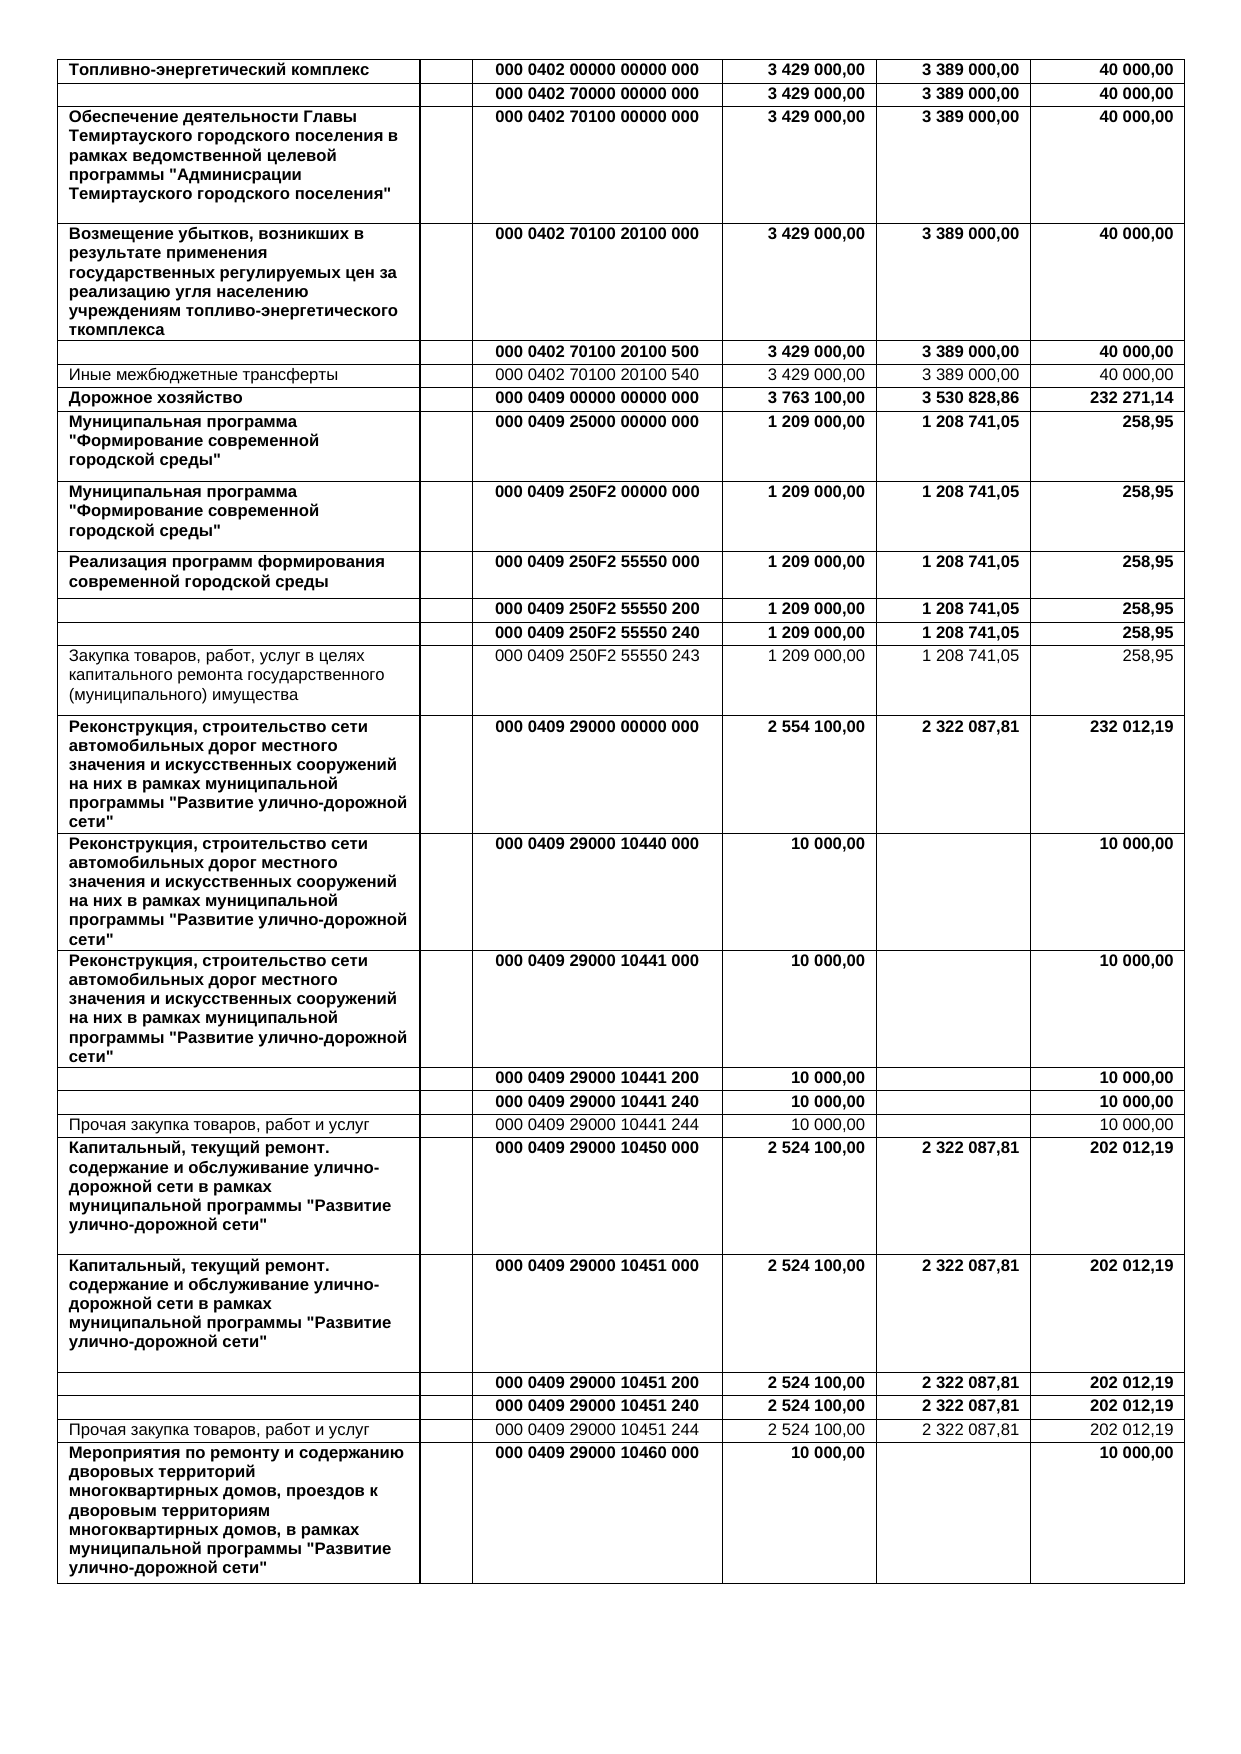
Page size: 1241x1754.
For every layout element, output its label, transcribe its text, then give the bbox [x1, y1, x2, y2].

table_cell 3 389 000,00 [877, 224, 1030, 340]
table_cell 202 012,19 [1031, 1373, 1184, 1395]
table_cell 10 000,00 [723, 1443, 876, 1582]
table_cell [877, 1068, 1030, 1090]
table_cell 000 0409 29000 10451 000 [473, 1255, 722, 1372]
table_cell 000 0409 250F2 55550 200 [473, 599, 722, 622]
table_cell 3 429 000,00 [723, 341, 876, 364]
table_cell 10 000,00 [723, 1115, 876, 1137]
table_cell 000 0409 29000 10440 000 [473, 834, 722, 950]
table_cell 000 0402 70100 20100 000 [473, 224, 722, 340]
table_cell 2 524 100,00 [723, 1138, 876, 1254]
table_cell [421, 1068, 472, 1090]
table_cell [421, 1115, 472, 1137]
table_cell Муниципальная программа "Формирование современной городской среды" [58, 482, 419, 551]
table_cell 232 012,19 [1031, 716, 1184, 832]
table_cell Капитальный, текущий ремонт. содержание и обслуживание улично-дорожной сети в рамках муниципальной программы "Развитие улично-дорожной сети" [58, 1138, 419, 1254]
table_cell [58, 1373, 419, 1395]
table_cell 1 209 000,00 [723, 412, 876, 481]
table_cell Дорожное хозяйство [58, 388, 419, 411]
table_cell 000 0402 70100 00000 000 [473, 107, 722, 223]
table_cell 10 000,00 [1031, 1443, 1184, 1582]
table_cell [877, 1443, 1030, 1582]
table_cell 000 0402 70000 00000 000 [473, 84, 722, 106]
table_cell [58, 1091, 419, 1114]
table_cell 10 000,00 [1031, 1068, 1184, 1090]
table_cell 000 0409 250F2 55550 243 [473, 646, 722, 715]
table_cell 000 0402 70100 20100 500 [473, 341, 722, 364]
table_cell 10 000,00 [723, 951, 876, 1067]
table_cell 2 524 100,00 [723, 1373, 876, 1395]
table_cell 10 000,00 [1031, 951, 1184, 1067]
table_cell 2 524 100,00 [723, 1420, 876, 1442]
table_cell 10 000,00 [723, 1091, 876, 1114]
table_cell 10 000,00 [723, 834, 876, 950]
table_cell [421, 482, 472, 551]
table_cell [421, 60, 472, 82]
table_cell 1 209 000,00 [723, 646, 876, 715]
table_cell 2 322 087,81 [877, 1138, 1030, 1254]
table_cell 1 208 741,05 [877, 482, 1030, 551]
table_cell [58, 84, 419, 106]
table_cell [421, 646, 472, 715]
table_cell 000 0409 29000 10441 200 [473, 1068, 722, 1090]
table_cell 3 389 000,00 [877, 341, 1030, 364]
table_cell Иные межбюджетные трансферты [58, 365, 419, 387]
table_cell [421, 1396, 472, 1418]
table_cell 000 0409 29000 10451 244 [473, 1420, 722, 1442]
table_cell [421, 1373, 472, 1395]
table_cell 40 000,00 [1031, 84, 1184, 106]
table_cell 10 000,00 [1031, 834, 1184, 950]
table_cell 2 322 087,81 [877, 1255, 1030, 1372]
table_cell [421, 1255, 472, 1372]
table_cell 2 322 087,81 [877, 1396, 1030, 1418]
table_cell 000 0409 29000 10441 244 [473, 1115, 722, 1137]
table_cell [421, 341, 472, 364]
table_cell 3 389 000,00 [877, 84, 1030, 106]
table_cell [421, 552, 472, 598]
table_cell 202 012,19 [1031, 1396, 1184, 1418]
table_cell Капитальный, текущий ремонт. содержание и обслуживание улично-дорожной сети в рамках муниципальной программы "Развитие улично-дорожной сети" [58, 1255, 419, 1372]
table_cell [877, 834, 1030, 950]
table_cell 258,95 [1031, 482, 1184, 551]
table_cell 000 0409 29000 10450 000 [473, 1138, 722, 1254]
table_cell 3 429 000,00 [723, 84, 876, 106]
table_cell 2 322 087,81 [877, 716, 1030, 832]
table_cell 40 000,00 [1031, 60, 1184, 82]
table_cell 1 208 741,05 [877, 599, 1030, 622]
table_cell 258,95 [1031, 552, 1184, 598]
table_cell 1 209 000,00 [723, 623, 876, 645]
table_cell [421, 224, 472, 340]
table_cell 2 322 087,81 [877, 1373, 1030, 1395]
table_cell 258,95 [1031, 599, 1184, 622]
table_cell 2 322 087,81 [877, 1420, 1030, 1442]
table_cell 000 0409 25000 00000 000 [473, 412, 722, 481]
table_cell Обеспечение деятельности Главы Темиртауского городского поселения в рамках ведомственной целевой программы "Админисрации Темиртауского городского поселения" [58, 107, 419, 223]
table_cell 000 0409 29000 10451 240 [473, 1396, 722, 1418]
table_cell Реконструкция, строительство сети автомобильных дорог местного значения и искусственных сооружений на них в рамках муниципальной программы "Развитие улично-дорожной сети" [58, 834, 419, 950]
table_cell 2 524 100,00 [723, 1255, 876, 1372]
table_cell 258,95 [1031, 412, 1184, 481]
table_cell 1 209 000,00 [723, 552, 876, 598]
table_cell 258,95 [1031, 646, 1184, 715]
table_cell [421, 951, 472, 1067]
table_cell 1 209 000,00 [723, 599, 876, 622]
table_cell 3 389 000,00 [877, 60, 1030, 82]
table_cell Муниципальная программа "Формирование современной городской среды" [58, 412, 419, 481]
table_cell 2 524 100,00 [723, 1396, 876, 1418]
table_cell [58, 341, 419, 364]
table_cell 000 0409 29000 10441 000 [473, 951, 722, 1067]
table_cell 000 0409 29000 00000 000 [473, 716, 722, 832]
table_cell 232 271,14 [1031, 388, 1184, 411]
table_cell [421, 599, 472, 622]
table_cell [421, 365, 472, 387]
table_cell [421, 834, 472, 950]
table_cell 000 0409 29000 10441 240 [473, 1091, 722, 1114]
table_cell Прочая закупка товаров, работ и услуг [58, 1115, 419, 1137]
table_cell 000 0402 00000 00000 000 [473, 60, 722, 82]
table_cell 40 000,00 [1031, 341, 1184, 364]
table_cell 40 000,00 [1031, 365, 1184, 387]
table_cell 10 000,00 [723, 1068, 876, 1090]
table_cell [877, 951, 1030, 1067]
table_cell 202 012,19 [1031, 1138, 1184, 1254]
table_cell 1 209 000,00 [723, 482, 876, 551]
table_cell 000 0409 29000 10460 000 [473, 1443, 722, 1582]
table_cell 202 012,19 [1031, 1420, 1184, 1442]
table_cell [58, 1443, 419, 1582]
table_cell [877, 1091, 1030, 1114]
table_cell 40 000,00 [1031, 107, 1184, 223]
table_cell 1 208 741,05 [877, 412, 1030, 481]
table_cell [877, 1115, 1030, 1137]
table_cell 3 389 000,00 [877, 365, 1030, 387]
table_cell [421, 623, 472, 645]
table_cell 10 000,00 [1031, 1115, 1184, 1137]
table_cell [421, 1443, 472, 1582]
table_cell 3 429 000,00 [723, 224, 876, 340]
table_cell 3 429 000,00 [723, 365, 876, 387]
table_cell 000 0409 00000 00000 000 [473, 388, 722, 411]
table_cell 3 429 000,00 [723, 60, 876, 82]
table_cell Реконструкция, строительство сети автомобильных дорог местного значения и искусственных сооружений на них в рамках муниципальной программы "Развитие улично-дорожной сети" [58, 951, 419, 1067]
table_cell 40 000,00 [1031, 224, 1184, 340]
table_cell 000 0409 29000 10451 200 [473, 1373, 722, 1395]
table_cell 3 763 100,00 [723, 388, 876, 411]
table_cell 1 208 741,05 [877, 646, 1030, 715]
table_cell [421, 1420, 472, 1442]
table_cell [421, 1091, 472, 1114]
table_cell [58, 623, 419, 645]
table_cell 1 208 741,05 [877, 623, 1030, 645]
table_cell Топливно-энергетический комплекс [58, 60, 419, 82]
table_cell [58, 599, 419, 622]
table_cell [421, 412, 472, 481]
table_cell Реконструкция, строительство сети автомобильных дорог местного значения и искусственных сооружений на них в рамках муниципальной программы "Развитие улично-дорожной сети" [58, 716, 419, 832]
table_cell Реализация программ формирования современной городской среды [58, 552, 419, 598]
table_cell Закупка товаров, работ, услуг в целях капитального ремонта государственного (муниципального) имущества [58, 646, 419, 715]
table_cell 258,95 [1031, 623, 1184, 645]
table_cell 3 389 000,00 [877, 107, 1030, 223]
table_cell [421, 84, 472, 106]
table_cell 3 530 828,86 [877, 388, 1030, 411]
table_cell 000 0402 70100 20100 540 [473, 365, 722, 387]
table_cell 1 208 741,05 [877, 552, 1030, 598]
table_cell Возмещение убытков, возникших в результате применения государственных регулируемых цен за реализацию угля населению учреждениям топливо-энергетического ткомплекса [58, 224, 419, 340]
table_cell 10 000,00 [1031, 1091, 1184, 1114]
table_cell 2 554 100,00 [723, 716, 876, 832]
table_cell 3 429 000,00 [723, 107, 876, 223]
table_cell [58, 1068, 419, 1090]
table_cell [421, 388, 472, 411]
table_cell [58, 1396, 419, 1418]
table_cell Прочая закупка товаров, работ и услуг [58, 1420, 419, 1442]
table_cell [421, 1138, 472, 1254]
table_cell [421, 107, 472, 223]
table_cell 000 0409 250F2 00000 000 [473, 482, 722, 551]
table_cell 000 0409 250F2 55550 000 [473, 552, 722, 598]
table_cell 000 0409 250F2 55550 240 [473, 623, 722, 645]
table_cell 202 012,19 [1031, 1255, 1184, 1372]
table_cell [421, 716, 472, 832]
